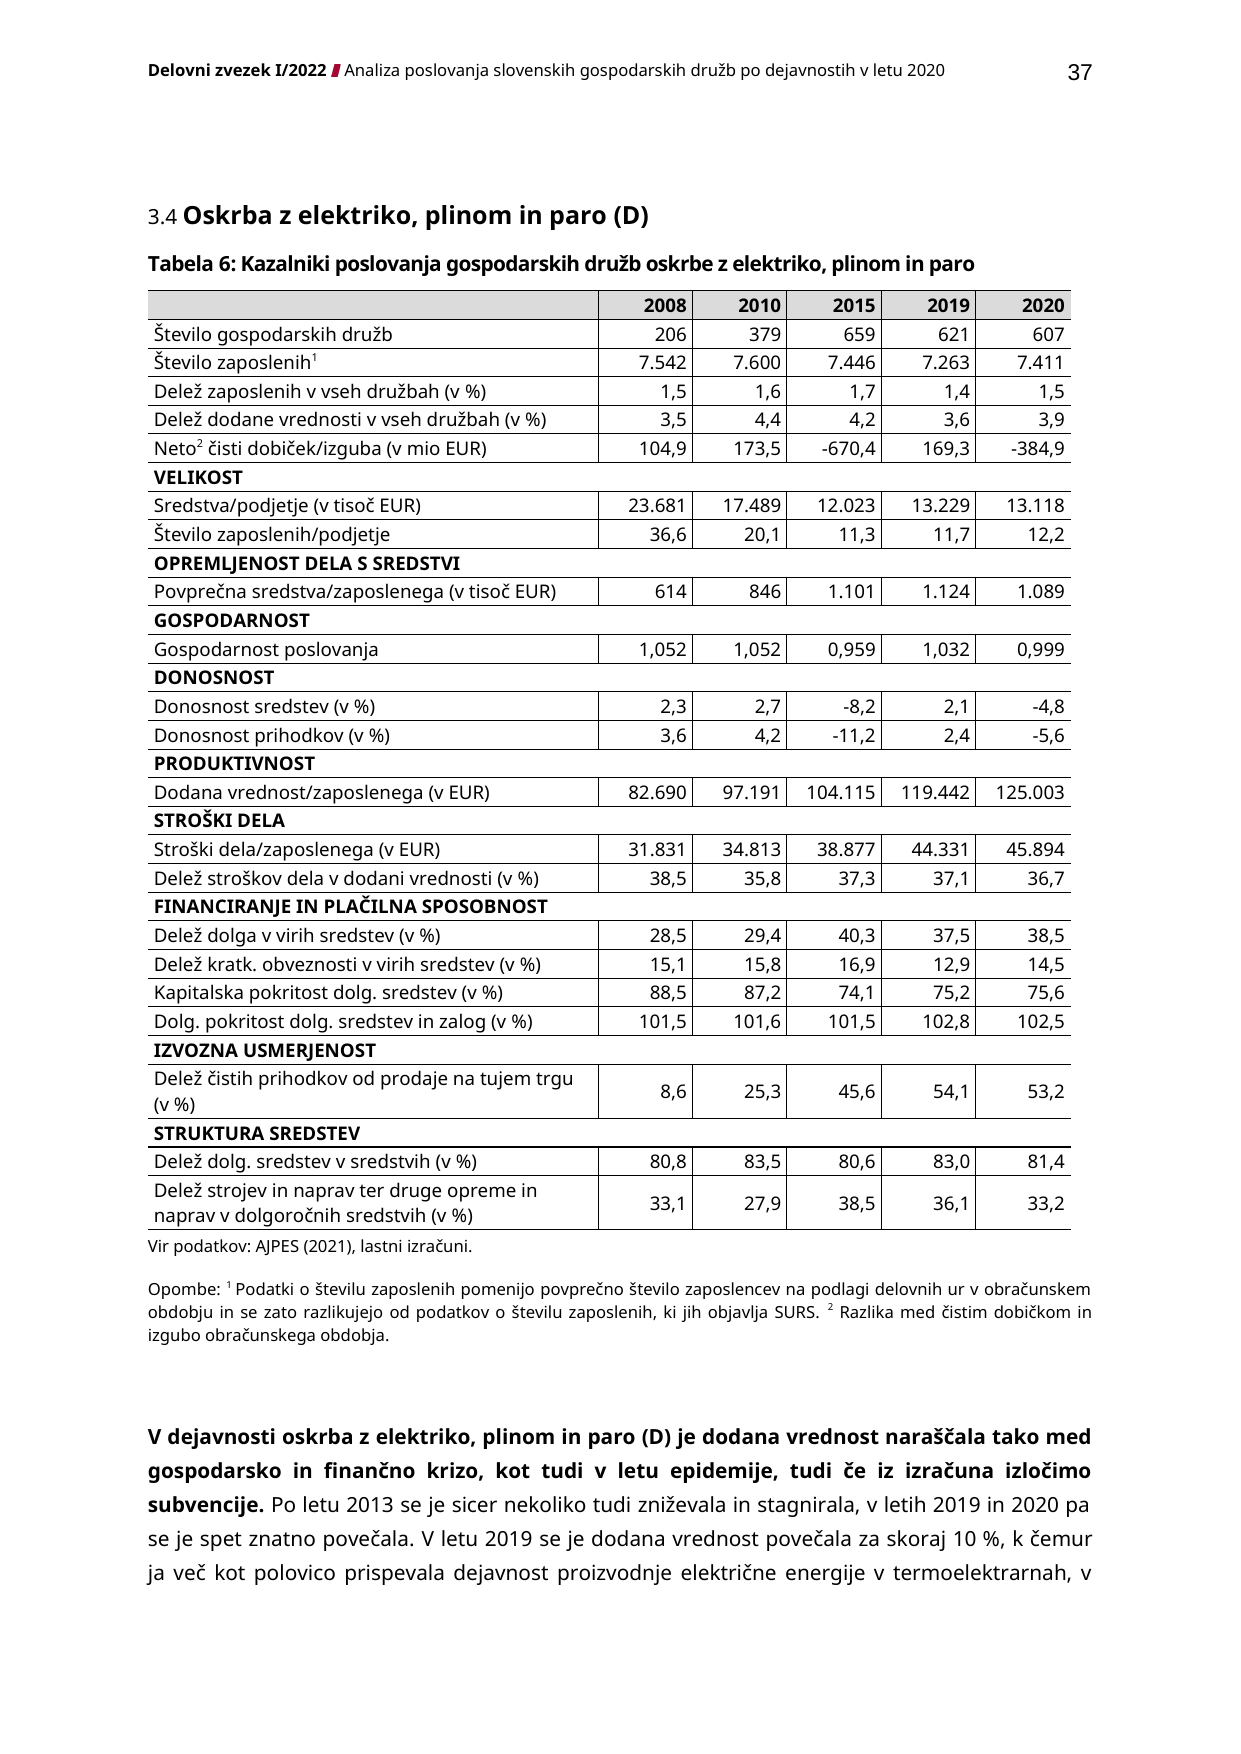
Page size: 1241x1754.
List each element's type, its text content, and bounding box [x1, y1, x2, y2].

table_cell 846 [693, 578, 786, 605]
text Tabela 6: Kazalniki poslovanja gospodarskih družb oskrbe z elektriko, plinom in paro [148, 249, 1092, 278]
table_cell 101,6 [693, 1007, 786, 1035]
table_cell 14,5 [976, 950, 1071, 978]
table_cell 34.813 [693, 835, 786, 863]
table_cell 1.089 [976, 578, 1071, 605]
table_cell 2,1 [882, 692, 975, 720]
table_cell Delež stroškov dela v dodani vrednosti (v %) [148, 864, 598, 892]
table_cell 38.877 [787, 835, 881, 863]
table_cell 38,5 [976, 921, 1071, 949]
table_cell 88,5 [599, 979, 692, 1006]
table_cell Stroški dela/zaposlenega (v EUR) [148, 835, 598, 863]
table_cell 12,9 [882, 950, 975, 978]
table_cell -11,2 [787, 721, 881, 748]
table_cell 607 [976, 320, 1071, 347]
table_cell 38,5 [599, 864, 692, 892]
table_cell 1,052 [599, 635, 692, 662]
table_cell 1,6 [693, 377, 786, 405]
table_cell STRUKTURA SREDSTEV [148, 1119, 1071, 1146]
table_cell 7.411 [976, 349, 1071, 376]
table_cell 1,5 [976, 377, 1071, 405]
table_cell VELIKOST [148, 463, 1071, 491]
table_cell Delež dolga v virih sredstev (v %) [148, 921, 598, 949]
table_cell Sredstva/podjetje (v tisoč EUR) [148, 492, 598, 519]
table_cell 104.115 [787, 778, 881, 806]
table_cell 81,4 [976, 1148, 1071, 1175]
table_cell 102,5 [976, 1007, 1071, 1035]
table_cell 35,8 [693, 864, 786, 892]
table_cell 75,2 [882, 979, 975, 1006]
table_cell Število zaposlenih1 [148, 349, 598, 376]
table_cell 16,9 [787, 950, 881, 978]
table_cell 97.191 [693, 778, 786, 806]
table_cell Kapitalska pokritost dolg. sredstev (v %) [148, 979, 598, 1006]
text Opombe: 1 Podatki o številu zaposlenih pomenijo povprečno število zaposlencev na podlagi delovnih ur v obračunskem obdobju in se zato razlikujejo od podatkov o številu zaposlenih, ki jih objavlja SURS. 2 Razlika med čistim dobičkom in izgubo obračunskega obdobja. [148, 1278, 1092, 1346]
table_cell Dolg. pokritost dolg. sredstev in zalog (v %) [148, 1007, 598, 1035]
table_header 2015 [787, 291, 881, 319]
table_cell 11,7 [882, 520, 975, 548]
table_cell 12.023 [787, 492, 881, 519]
table_cell 119.442 [882, 778, 975, 806]
table_cell 36,1 [882, 1176, 975, 1229]
table_cell 1,032 [882, 635, 975, 662]
table_cell 3,6 [882, 406, 975, 433]
table_cell 4,2 [693, 721, 786, 748]
table_cell 31.831 [599, 835, 692, 863]
table_cell 3,6 [599, 721, 692, 748]
table_cell Gospodarnost poslovanja [148, 635, 598, 662]
table_cell -5,6 [976, 721, 1071, 748]
table_cell Donosnost prihodkov (v %) [148, 721, 598, 748]
table_cell 45.894 [976, 835, 1071, 863]
table_cell 8,6 [599, 1065, 692, 1118]
table_cell 7.446 [787, 349, 881, 376]
table_cell Donosnost sredstev (v %) [148, 692, 598, 720]
table_cell 15,8 [693, 950, 786, 978]
table_cell 37,5 [882, 921, 975, 949]
table_header 2010 [693, 291, 786, 319]
table_cell Dodana vrednost/zaposlenega (v EUR) [148, 778, 598, 806]
table_cell GOSPODARNOST [148, 606, 1071, 634]
table_cell 25,3 [693, 1065, 786, 1118]
table_cell 7.263 [882, 349, 975, 376]
table_cell 1.101 [787, 578, 881, 605]
table_cell 37,1 [882, 864, 975, 892]
table_cell 621 [882, 320, 975, 347]
table_cell Število gospodarskih družb [148, 320, 598, 347]
table_cell 28,5 [599, 921, 692, 949]
table_cell 83,5 [693, 1148, 786, 1175]
table_cell Neto2 čisti dobiček/izguba (v mio EUR) [148, 434, 598, 462]
table_cell 4,2 [787, 406, 881, 433]
table_cell 15,1 [599, 950, 692, 978]
table_header 2008 [599, 291, 692, 319]
table_cell 23.681 [599, 492, 692, 519]
table_cell 101,5 [599, 1007, 692, 1035]
table_cell 2,3 [599, 692, 692, 720]
table_cell 102,8 [882, 1007, 975, 1035]
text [148, 1422, 1092, 1586]
table_cell 1,5 [599, 377, 692, 405]
table_cell 0,959 [787, 635, 881, 662]
table_cell Delež kratk. obveznosti v virih sredstev (v %) [148, 950, 598, 978]
table_cell 4,4 [693, 406, 786, 433]
table_cell Delež dodane vrednosti v vseh družbah (v %) [148, 406, 598, 433]
table_cell 379 [693, 320, 786, 347]
table_cell 3,5 [599, 406, 692, 433]
table_cell 33,2 [976, 1176, 1071, 1229]
table_cell -670,4 [787, 434, 881, 462]
table_cell 17.489 [693, 492, 786, 519]
table_cell 0,999 [976, 635, 1071, 662]
table_cell 40,3 [787, 921, 881, 949]
table_cell 3,9 [976, 406, 1071, 433]
table_cell OPREMLJENOST DELA S SREDSTVI [148, 549, 1071, 577]
table_cell Delež zaposlenih v vseh družbah (v %) [148, 377, 598, 405]
table_cell 36,7 [976, 864, 1071, 892]
table_cell IZVOZNA USMERJENOST [148, 1036, 1071, 1063]
table_cell 80,6 [787, 1148, 881, 1175]
table_cell 169,3 [882, 434, 975, 462]
table_cell 29,4 [693, 921, 786, 949]
table_header 2019 [882, 291, 975, 319]
table_cell 87,2 [693, 979, 786, 1006]
table_cell FINANCIRANJE IN PLAČILNA SPOSOBNOST [148, 893, 1071, 920]
table_cell 45,6 [787, 1065, 881, 1118]
table_cell 75,6 [976, 979, 1071, 1006]
table_cell 173,5 [693, 434, 786, 462]
table_cell 33,1 [599, 1176, 692, 1229]
table_cell 7.600 [693, 349, 786, 376]
table_cell 82.690 [599, 778, 692, 806]
table_cell 104,9 [599, 434, 692, 462]
table_cell 44.331 [882, 835, 975, 863]
table_cell 37,3 [787, 864, 881, 892]
table_cell -384,9 [976, 434, 1071, 462]
table_cell 13.229 [882, 492, 975, 519]
table_cell 1,4 [882, 377, 975, 405]
table_cell Delež čistih prihodkov od prodaje na tujem trgu (v %) [148, 1065, 598, 1118]
table_cell Delež dolg. sredstev v sredstvih (v %) [148, 1148, 598, 1175]
table_cell 1.124 [882, 578, 975, 605]
table_cell DONOSNOST [148, 664, 1071, 691]
table_cell 54,1 [882, 1065, 975, 1118]
table_cell 27,9 [693, 1176, 786, 1229]
picture [331, 64, 341, 77]
table_header [148, 291, 598, 319]
table_cell 11,3 [787, 520, 881, 548]
table_cell 101,5 [787, 1007, 881, 1035]
table_cell -4,8 [976, 692, 1071, 720]
subtitle Oskrba z elektriko, plinom in paro (D) [148, 198, 1092, 232]
table_cell 12,2 [976, 520, 1071, 548]
table_cell 2,4 [882, 721, 975, 748]
table_cell Povprečna sredstva/zaposlenega (v tisoč EUR) [148, 578, 598, 605]
table_cell 2,7 [693, 692, 786, 720]
table_cell Število zaposlenih/podjetje [148, 520, 598, 548]
table_cell Delež strojev in naprav ter druge opreme in naprav v dolgoročnih sredstvih (v %) [148, 1176, 598, 1229]
table_cell 1,7 [787, 377, 881, 405]
text Vir podatkov: AJPES (2021), lastni izračuni. [148, 1234, 1092, 1257]
table_cell 53,2 [976, 1065, 1071, 1118]
table_cell 13.118 [976, 492, 1071, 519]
table_cell 83,0 [882, 1148, 975, 1175]
table_cell -8,2 [787, 692, 881, 720]
table_cell 38,5 [787, 1176, 881, 1229]
table_cell 614 [599, 578, 692, 605]
table_cell PRODUKTIVNOST [148, 750, 1071, 777]
table_cell 206 [599, 320, 692, 347]
table_cell 20,1 [693, 520, 786, 548]
table_cell 74,1 [787, 979, 881, 1006]
table_cell 125.003 [976, 778, 1071, 806]
table_cell 7.542 [599, 349, 692, 376]
table_cell 36,6 [599, 520, 692, 548]
table_cell STROŠKI DELA [148, 807, 1071, 834]
table_header 2020 [976, 291, 1071, 319]
table_cell 1,052 [693, 635, 786, 662]
table_cell 659 [787, 320, 881, 347]
table_cell 80,8 [599, 1148, 692, 1175]
